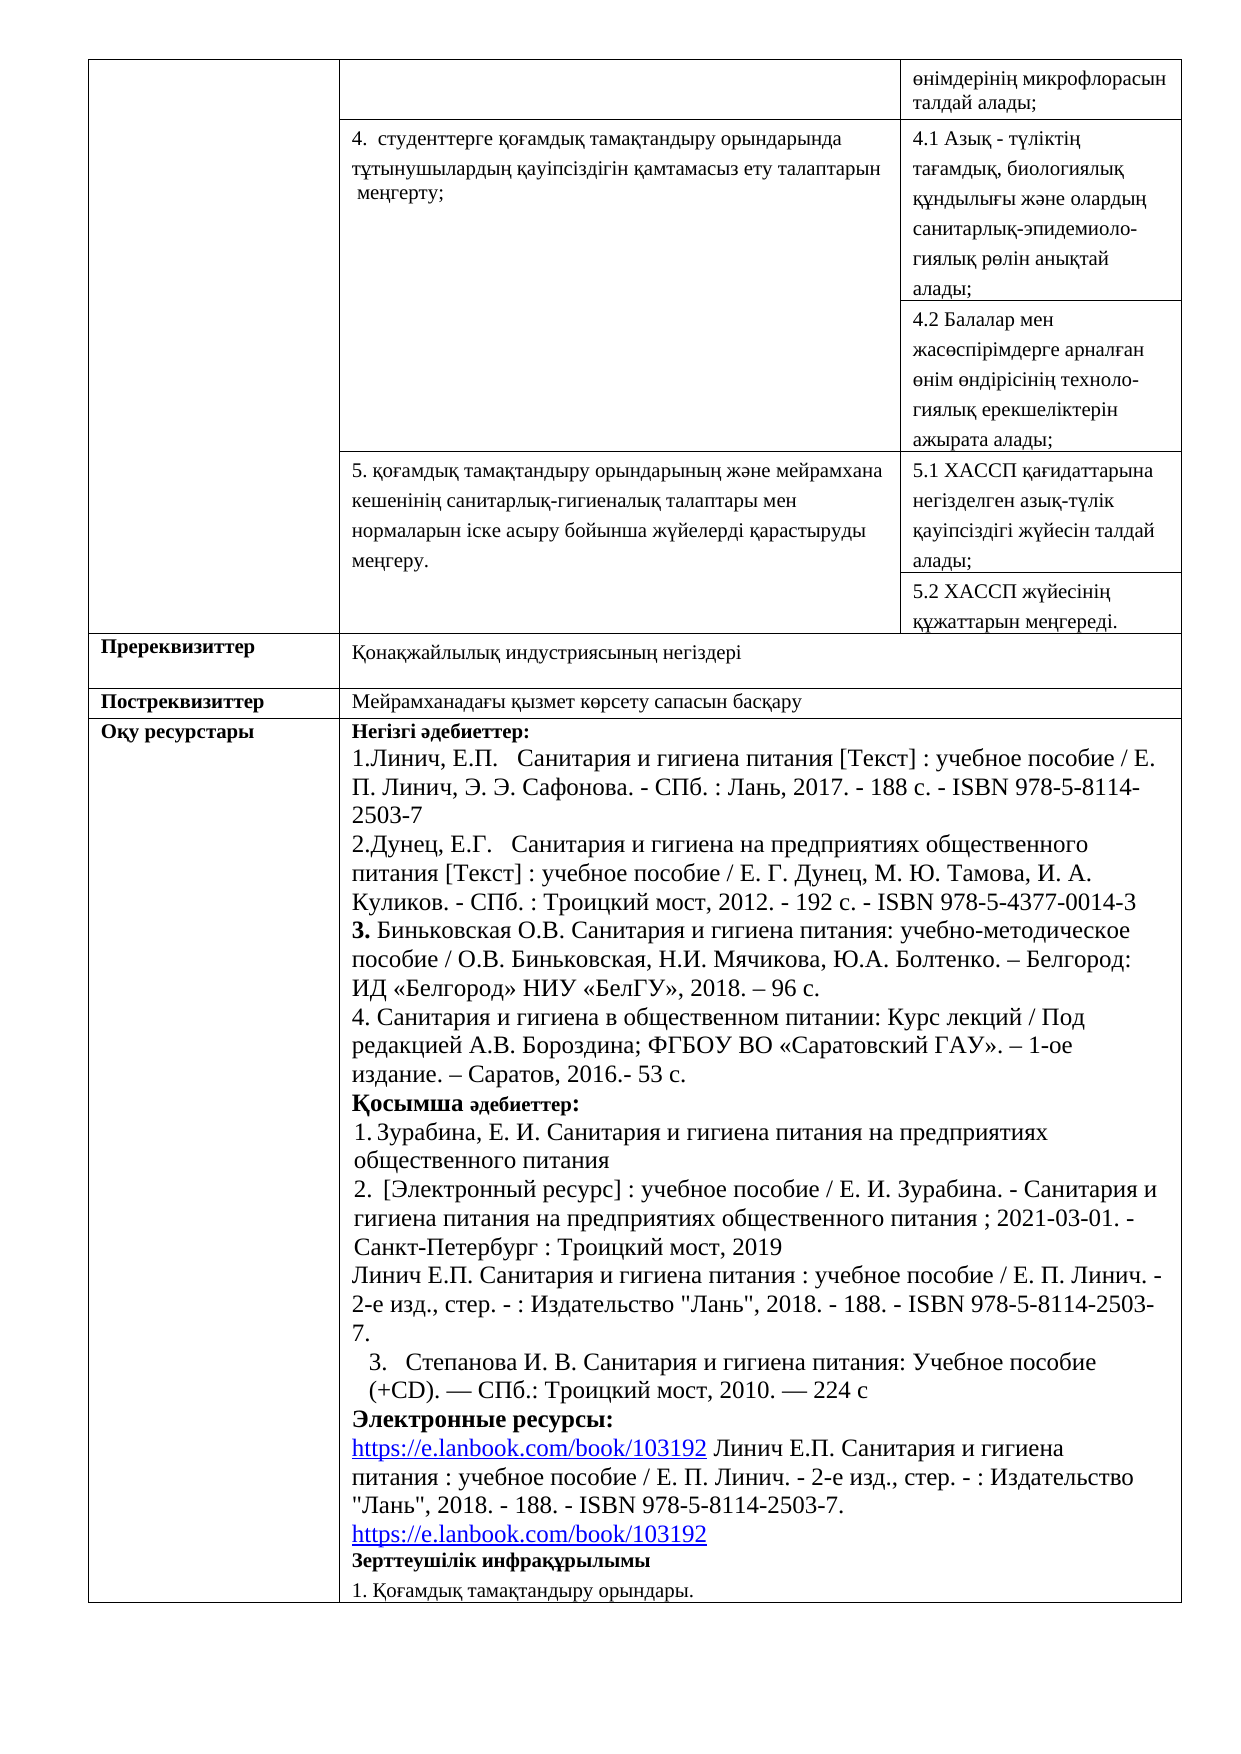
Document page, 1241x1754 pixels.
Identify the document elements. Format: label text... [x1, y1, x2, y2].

table_cell 4.2 Балалар мен жасөспірімдерге арналған өнім өндірісінің техноло-гиялық ерекшеліктерін ажырата алады; [901, 301, 1181, 451]
table_cell Постреквизиттер [89, 689, 339, 718]
table_cell 5. қоғамдық тамақтандыру орындарының және мейрамхана кешенінің санитарлық-гигиеналық талаптары мен нормаларын іске асыру бойынша жүйелерді қарастыруды меңгеру. [340, 452, 900, 633]
table_cell Пререквизиттер [89, 634, 339, 688]
table_cell Мейрамханадағы қызмет көрсету сапасын басқару [340, 689, 1181, 718]
table_cell 5.1 ХАССП қағидаттарына негізделген азық-түлік қауіпсіздігі жүйесін талдай алады; [901, 452, 1181, 572]
table_cell 4.1 Азық - түліктің тағамдық, биологиялық құндылығы және олардың санитарлық-эпидемиоло-гиялық рөлін анықтай алады; [901, 120, 1181, 299]
table_cell Оқу ресурстары [89, 719, 339, 1602]
table_cell 5.2 ХАССП жүйесінің құжаттарын меңгереді. [901, 573, 1181, 633]
table_cell 4. студенттерге қоғамдық тамақтандыру орындарында тұтынушылардың қауіпсіздігін қамтамасыз ету талаптарын меңгерту; [340, 120, 900, 451]
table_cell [340, 719, 1181, 1602]
table_cell Қонақжайлылық индустриясының негіздері [340, 634, 1181, 688]
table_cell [901, 60, 1181, 118]
